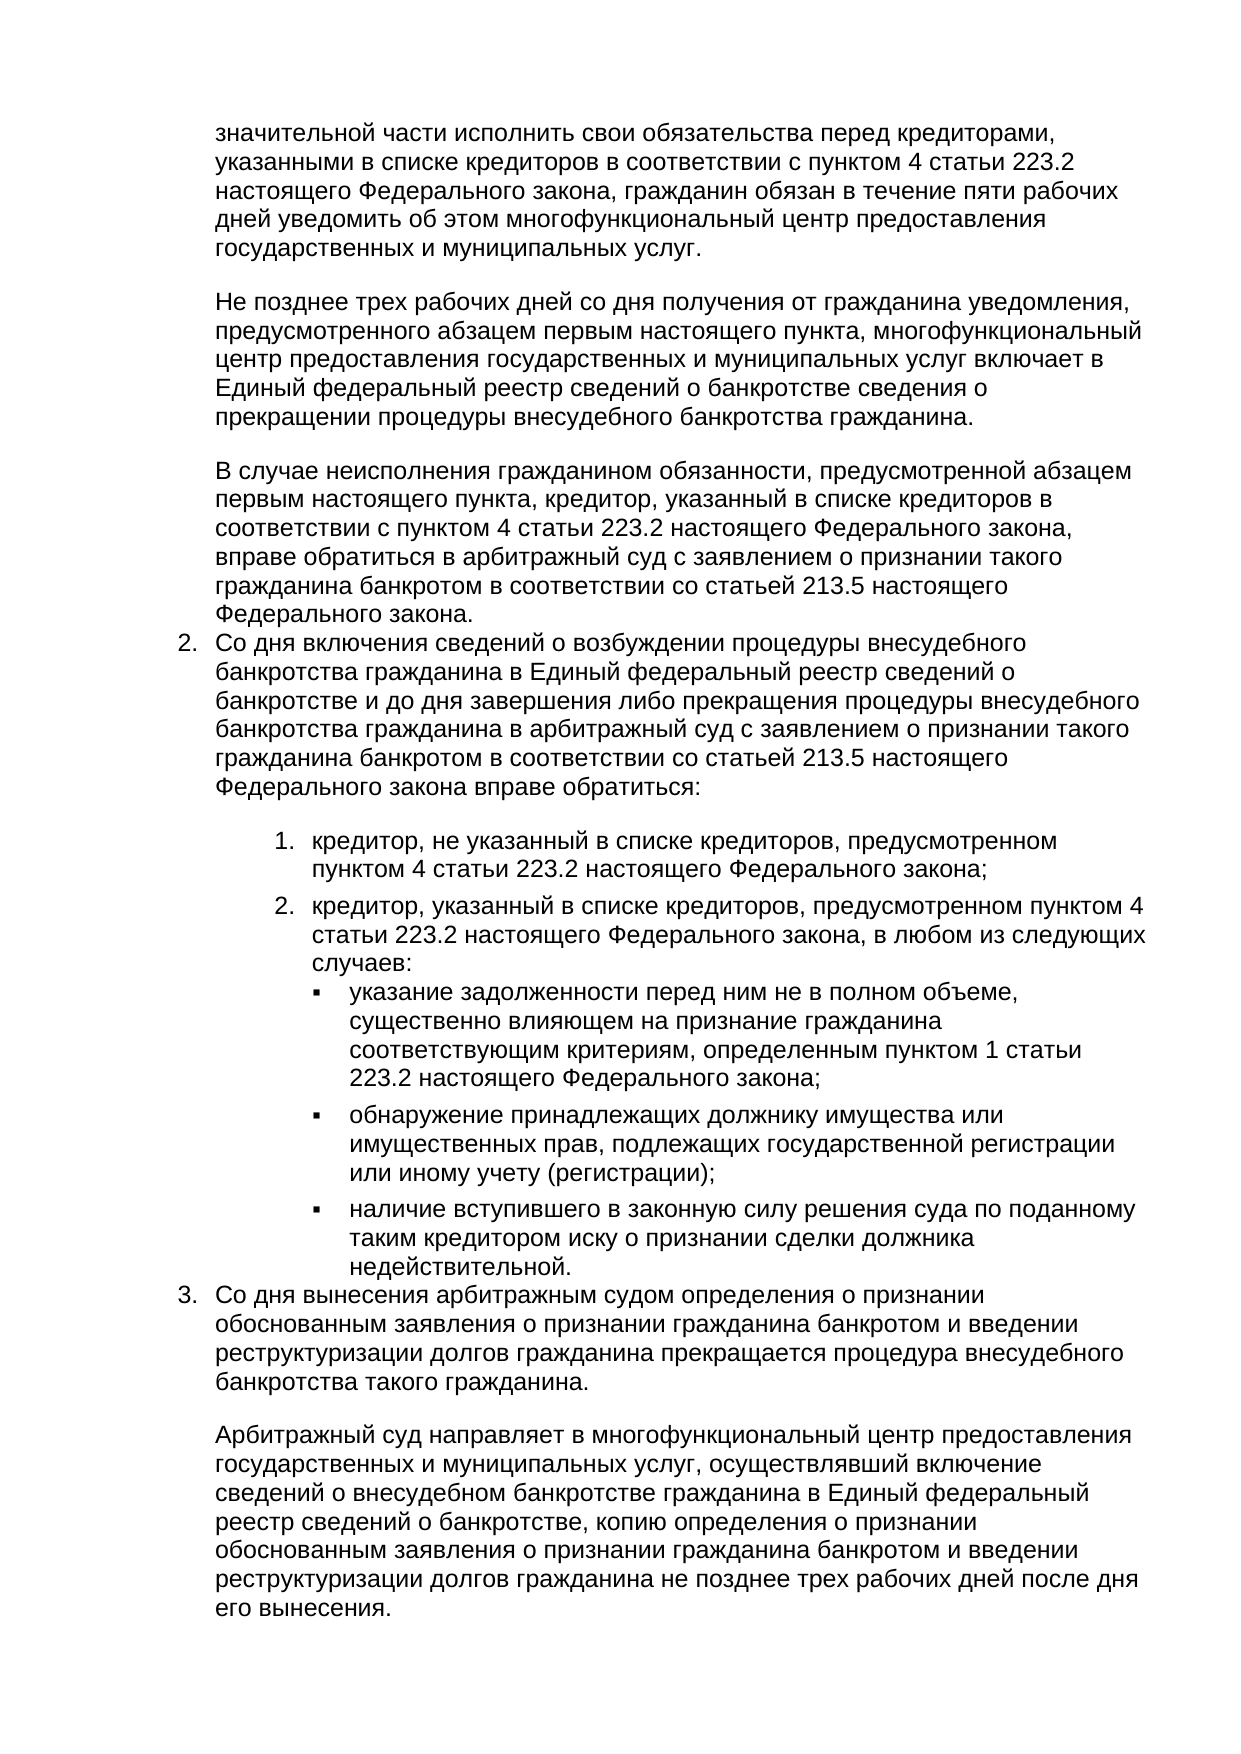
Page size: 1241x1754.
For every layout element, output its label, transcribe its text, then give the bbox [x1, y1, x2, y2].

list кредитор, указанный в списке кредиторов, предусмотренном пунктом 4 статьи 223.2 настоящего Федерального закона, в любом из следующих случаев: [274, 891, 1152, 977]
list кредитор, не указанный в списке кредиторов, предусмотренном пунктом 4 статьи 223.2 настоящего Федерального закона; [274, 826, 1152, 883]
text Не позднее трех рабочих дней со дня получения от гражданина уведомления, предусмотренного абзацем первым настоящего пункта, многофункциональный центр предоставления государственных и муниципальных услуг включает в Единый федеральный реестр сведений о банкротстве сведения о прекращении процедуры внесудебного банкротства гражданина. [215, 287, 1152, 431]
list обнаружение принадлежащих должнику имущества или имущественных прав, подлежащих государственной регистрации или иному учету (регистрации); [312, 1100, 1152, 1186]
list Со дня вынесения арбитражным судом определения о признании обоснованным заявления о признании гражданина банкротом и введении реструктуризации долгов гражданина прекращается процедура внесудебного банкротства такого гражданина. [177, 1280, 1152, 1395]
list указание задолженности перед ним не в полном объеме, существенно влияющем на признание гражданина соответствующим критериям, определенным пунктом 1 статьи 223.2 настоящего Федерального закона; [312, 977, 1152, 1092]
text Арбитражный суд направляет в многофункциональный центр предоставления государственных и муниципальных услуг, осуществлявший включение сведений о внесудебном банкротстве гражданина в Единый федеральный реестр сведений о банкротстве, копию определения о признании обоснованным заявления о признании гражданина банкротом и введении реструктуризации долгов гражданина не позднее трех рабочих дней после дня его вынесения. [215, 1420, 1152, 1622]
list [177, 118, 1152, 262]
list Со дня включения сведений о возбуждении процедуры внесудебного банкротства гражданина в Единый федеральный реестр сведений о банкротстве и до дня завершения либо прекращения процедуры внесудебного банкротства гражданина в арбитражный суд с заявлением о признании такого гражданина банкротом в соответствии со статьей 213.5 настоящего Федерального закона вправе обратиться: [177, 628, 1152, 801]
list наличие вступившего в законную силу решения суда по поданному таким кредитором иску о признании сделки должника недействительной. [312, 1194, 1152, 1280]
text В случае неисполнения гражданином обязанности, предусмотренной абзацем первым настоящего пункта, кредитор, указанный в списке кредиторов в соответствии с пунктом 4 статьи 223.2 настоящего Федерального закона, вправе обратиться в арбитражный суд с заявлением о признании такого гражданина банкротом в соответствии со статьей 213.5 настоящего Федерального закона. [215, 456, 1152, 628]
